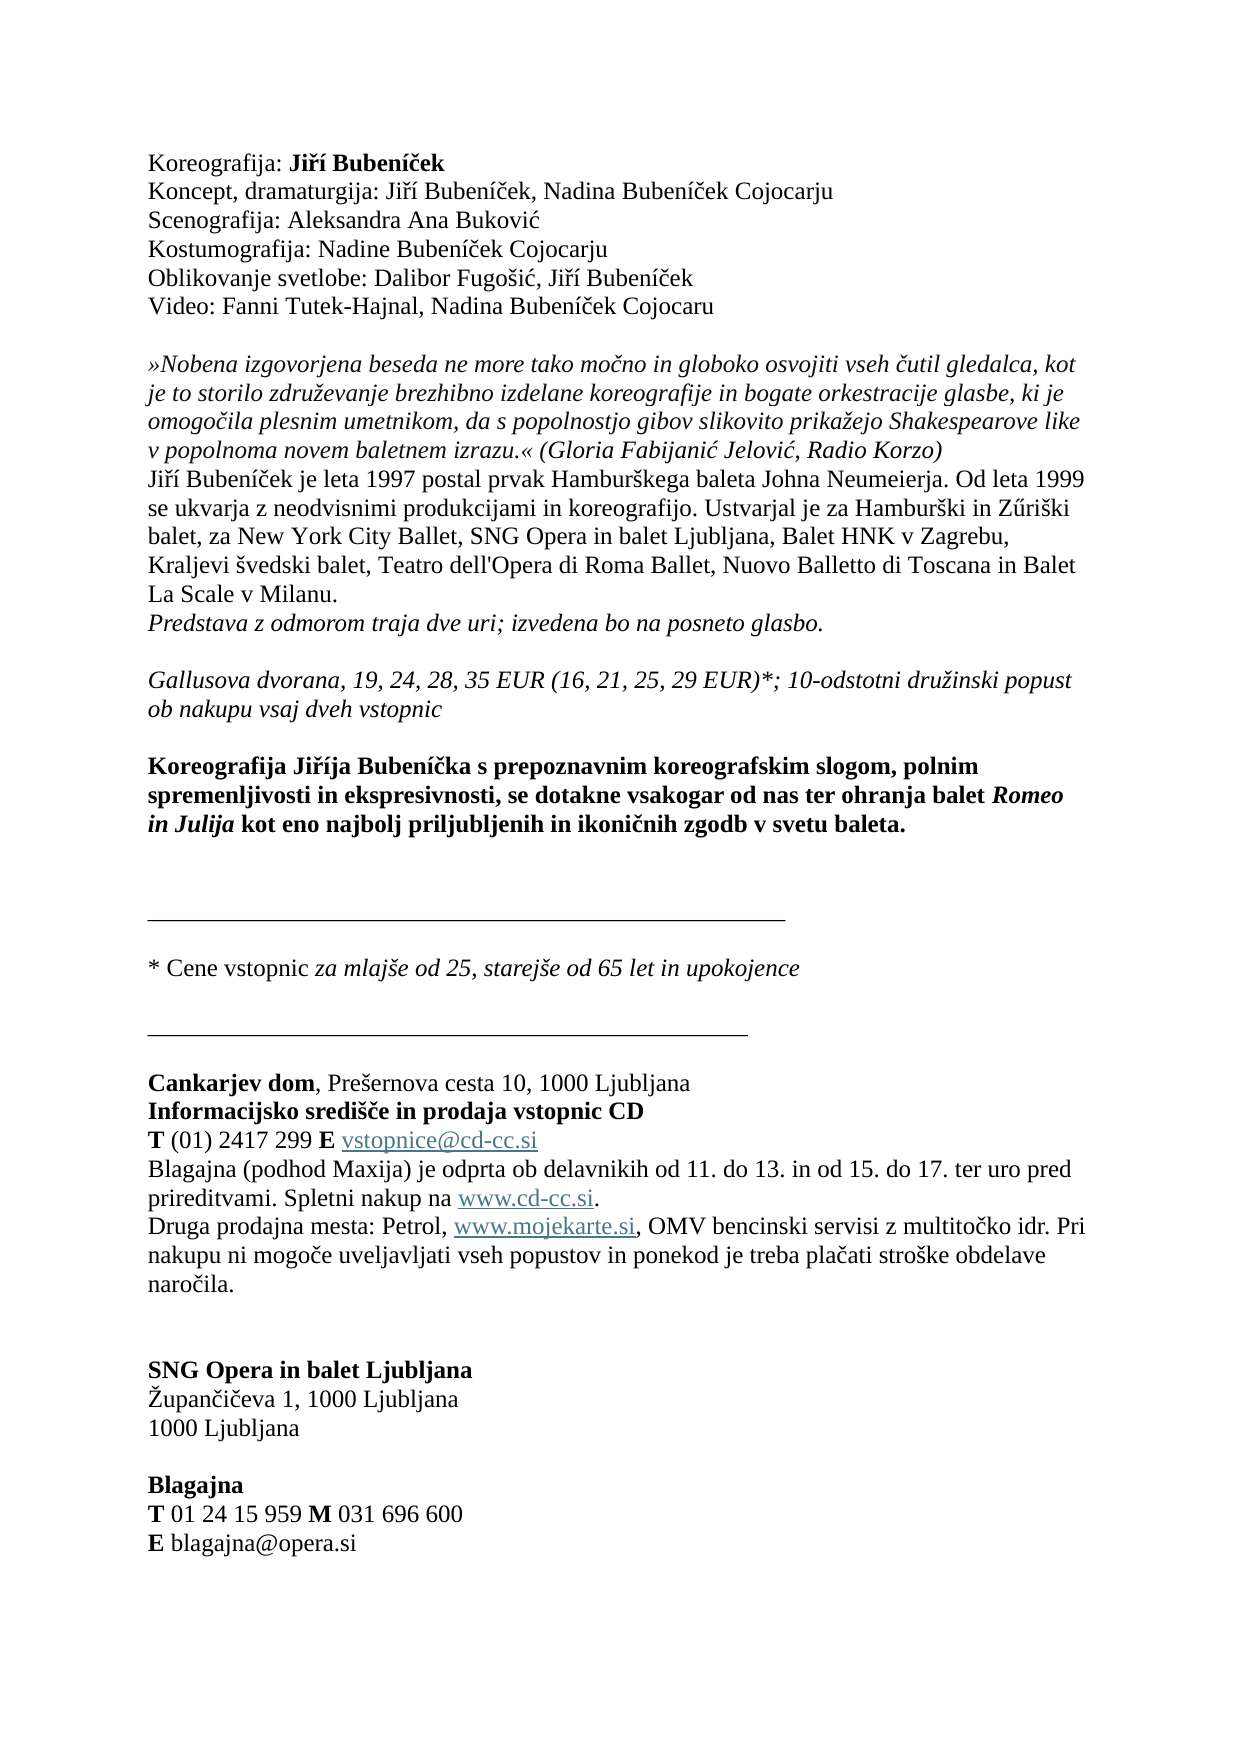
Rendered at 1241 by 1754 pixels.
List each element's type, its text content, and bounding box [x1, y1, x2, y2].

text Gallusova dvorana, 19, 24, 28, 35 EUR (16, 21, 25, 29 EUR)*; 10-odstotni družinski popust ob nakupu vsaj dveh vstopnic [148, 665, 1093, 723]
text T 01 24 15 959 M 031 696 600 [148, 1499, 1093, 1528]
text Predstava z odmorom traja dve uri; izvedena bo na posneto glasbo. [148, 608, 1093, 636]
text Informacijsko središče in prodaja vstopnic CD [148, 1096, 1093, 1125]
text Župančičeva 1, 1000 Ljubljana [148, 1384, 1093, 1413]
text Koreografija: Jiří Bubeníček [148, 148, 1093, 176]
text Koreografija Jiříja Bubeníčka s prepoznavnim koreografskim slogom, polnim spremenljivosti in ekspresivnosti, se dotakne vsakogar od nas ter ohranja balet Romeo in Julija kot eno najbolj priljubljenih in ikoničnih zgodb v svetu baleta. [148, 751, 1093, 838]
text T (01) 2417 299 E vstopnice@cd-cc.si [148, 1125, 1093, 1154]
text ___________________________________________________ [148, 895, 1093, 924]
text Jiří Bubeníček je leta 1997 postal prvak Hamburškega baleta Johna Neumeierja. Od leta 1999 se ukvarja z neodvisnimi produkcijami in koreografijo. Ustvarjal je za Hamburški in Zűriški balet, za New York City Ballet, SNG Opera in balet Ljubljana, Balet HNK v Zagrebu, Kraljevi švedski balet, Teatro dell'Opera di Roma Ballet, Nuovo Balletto di Toscana in Balet La Scale v Milanu. [148, 464, 1093, 608]
text * Cene vstopnic za mlajše od 25, starejše od 65 let in upokojence [148, 953, 1093, 981]
text SNG Opera in balet Ljubljana [148, 1355, 1093, 1384]
text E blagajna@opera.si [148, 1528, 1093, 1556]
text Oblikovanje svetlobe: Dalibor Fugošić, Jiří Bubeníček [148, 263, 1093, 291]
text ________________________________________________ [148, 1010, 1093, 1039]
text Blagajna [148, 1470, 1093, 1499]
text Kostumografija: Nadine Bubeníček Cojocarju [148, 234, 1093, 263]
text Cankarjev dom, Prešernova cesta 10, 1000 Ljubljana [148, 1068, 1093, 1096]
text 1000 Ljubljana [148, 1413, 1093, 1441]
text Blagajna (podhod Maxija) je odprta ob delavnikih od 11. do 13. in od 15. do 17. ter uro pred prireditvami. Spletni nakup na www.cd-cc.si. [148, 1154, 1093, 1211]
text Scenografija: Aleksandra Ana Buković [148, 205, 1093, 234]
text Video: Fanni Tutek-Hajnal, Nadina Bubeníček Cojocaru [148, 291, 1093, 320]
text Koncept, dramaturgija: Jiří Bubeníček, Nadina Bubeníček Cojocarju [148, 176, 1093, 205]
text Druga prodajna mesta: Petrol, www.mojekarte.si, OMV bencinski servisi z multitočko idr. Pri nakupu ni mogoče uveljavljati vseh popustov in ponekod je treba plačati stroške obdelave naročila. [148, 1211, 1093, 1298]
